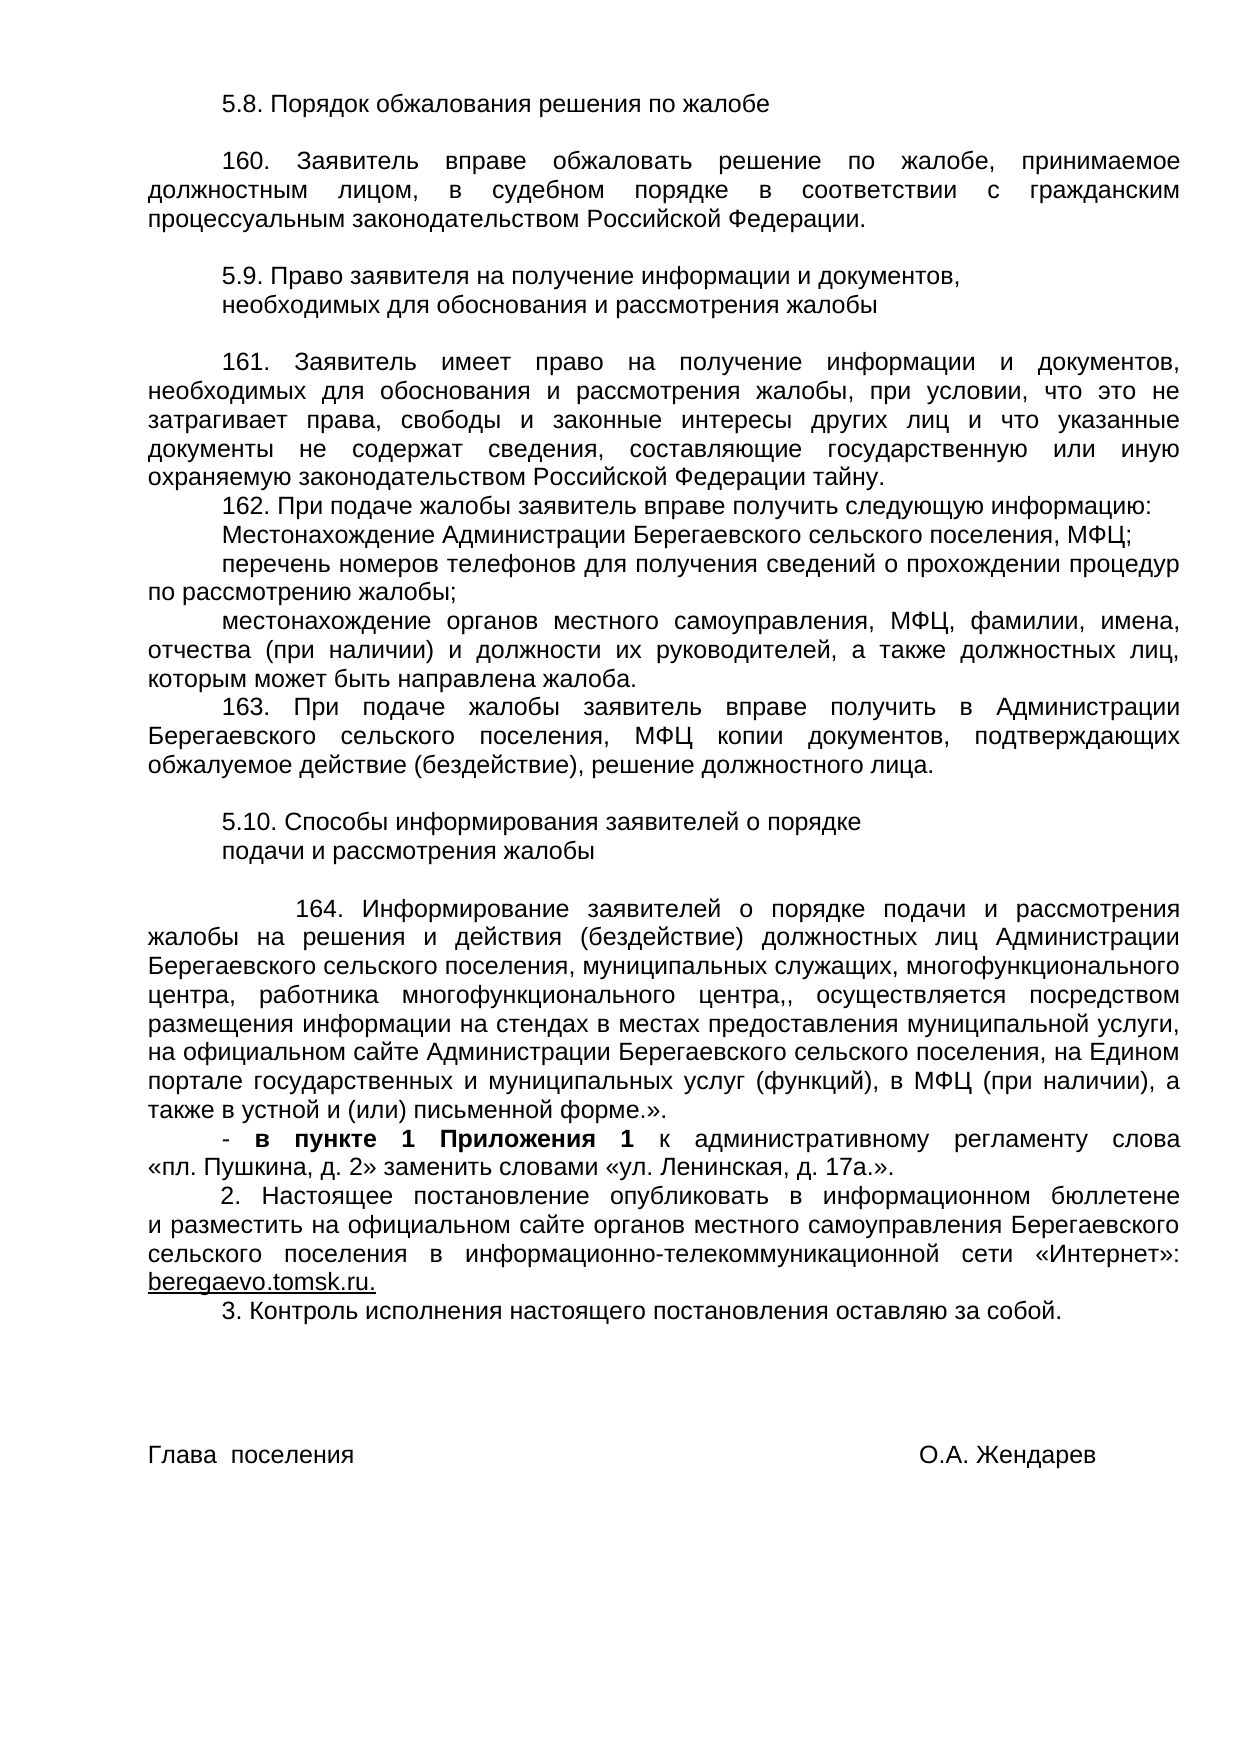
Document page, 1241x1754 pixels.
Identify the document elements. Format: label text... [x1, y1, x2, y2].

text 3. Контроль исполнения настоящего постановления оставляю за собой. [148, 1296, 1181, 1325]
text 160. Заявитель вправе обжаловать решение по жалобе, принимаемое должностным лицом, в судебном порядке в соответствии с гражданским процессуальным законодательством Российской Федерации. [148, 146, 1181, 232]
text перечень номеров телефонов для получения сведений о прохождении процедур по рассмотрению жалобы; [148, 549, 1181, 606]
text местонахождение органов местного самоуправления, МФЦ, фамилии, имена, отчества (при наличии) и должности их руководителей, а также должностных лиц, которым может быть направлена жалоба. [148, 606, 1181, 692]
text необходимых для обоснования и рассмотрения жалобы [148, 290, 1181, 319]
text 5.10. Способы информирования заявителей о порядке [148, 807, 1181, 836]
text подачи и рассмотрения жалобы [148, 836, 1181, 865]
text Местонахождение Администрации Берегаевского сельского поселения, МФЦ; [148, 520, 1181, 549]
text Глава поселения О.А. Жендарев [148, 1440, 1181, 1469]
text 162. При подаче жалобы заявитель вправе получить следующую информацию: [148, 491, 1181, 520]
text 5.8. Порядок обжалования решения по жалобе [148, 89, 1181, 117]
text 2. Настоящее постановление опубликовать в информационном бюллетене и разместить на официальном сайте органов местного самоуправления Берегаевского сельского поселения в информационно-телекоммуникационной сети «Интернет»: beregaevo.tomsk.ru. [148, 1181, 1181, 1296]
text 164. Информирование заявителей о порядке подачи и рассмотрения жалобы на решения и действия (бездействие) должностных лиц Администрации Берегаевского сельского поселения, муниципальных служащих, многофункционального центра, работника многофункционального центра,, осуществляется посредством размещения информации на стендах в местах предоставления муниципальной услуги, на официальном сайте Администрации Берегаевского сельского поселения, на Едином портале государственных и муниципальных услуг (функций), в МФЦ (при наличии), а также в устной и (или) письменной форме.». [148, 894, 1181, 1124]
text 163. При подаче жалобы заявитель вправе получить в Администрации Берегаевского сельского поселения, МФЦ копии документов, подтверждающих обжалуемое действие (бездействие), решение должностного лица. [148, 692, 1181, 779]
text 5.9. Право заявителя на получение информации и документов, [148, 261, 1181, 290]
text 161. Заявитель имеет право на получение информации и документов, необходимых для обоснования и рассмотрения жалобы, при условии, что это не затрагивает права, свободы и законные интересы других лиц и что указанные документы не содержат сведения, составляющие государственную или иную охраняемую законодательством Российской Федерации тайну. [148, 347, 1181, 491]
text - в пункте 1 Приложения 1 к административному регламенту слова «пл. Пушкина, д. 2» заменить словами «ул. Ленинская, д. 17а.». [148, 1124, 1181, 1181]
